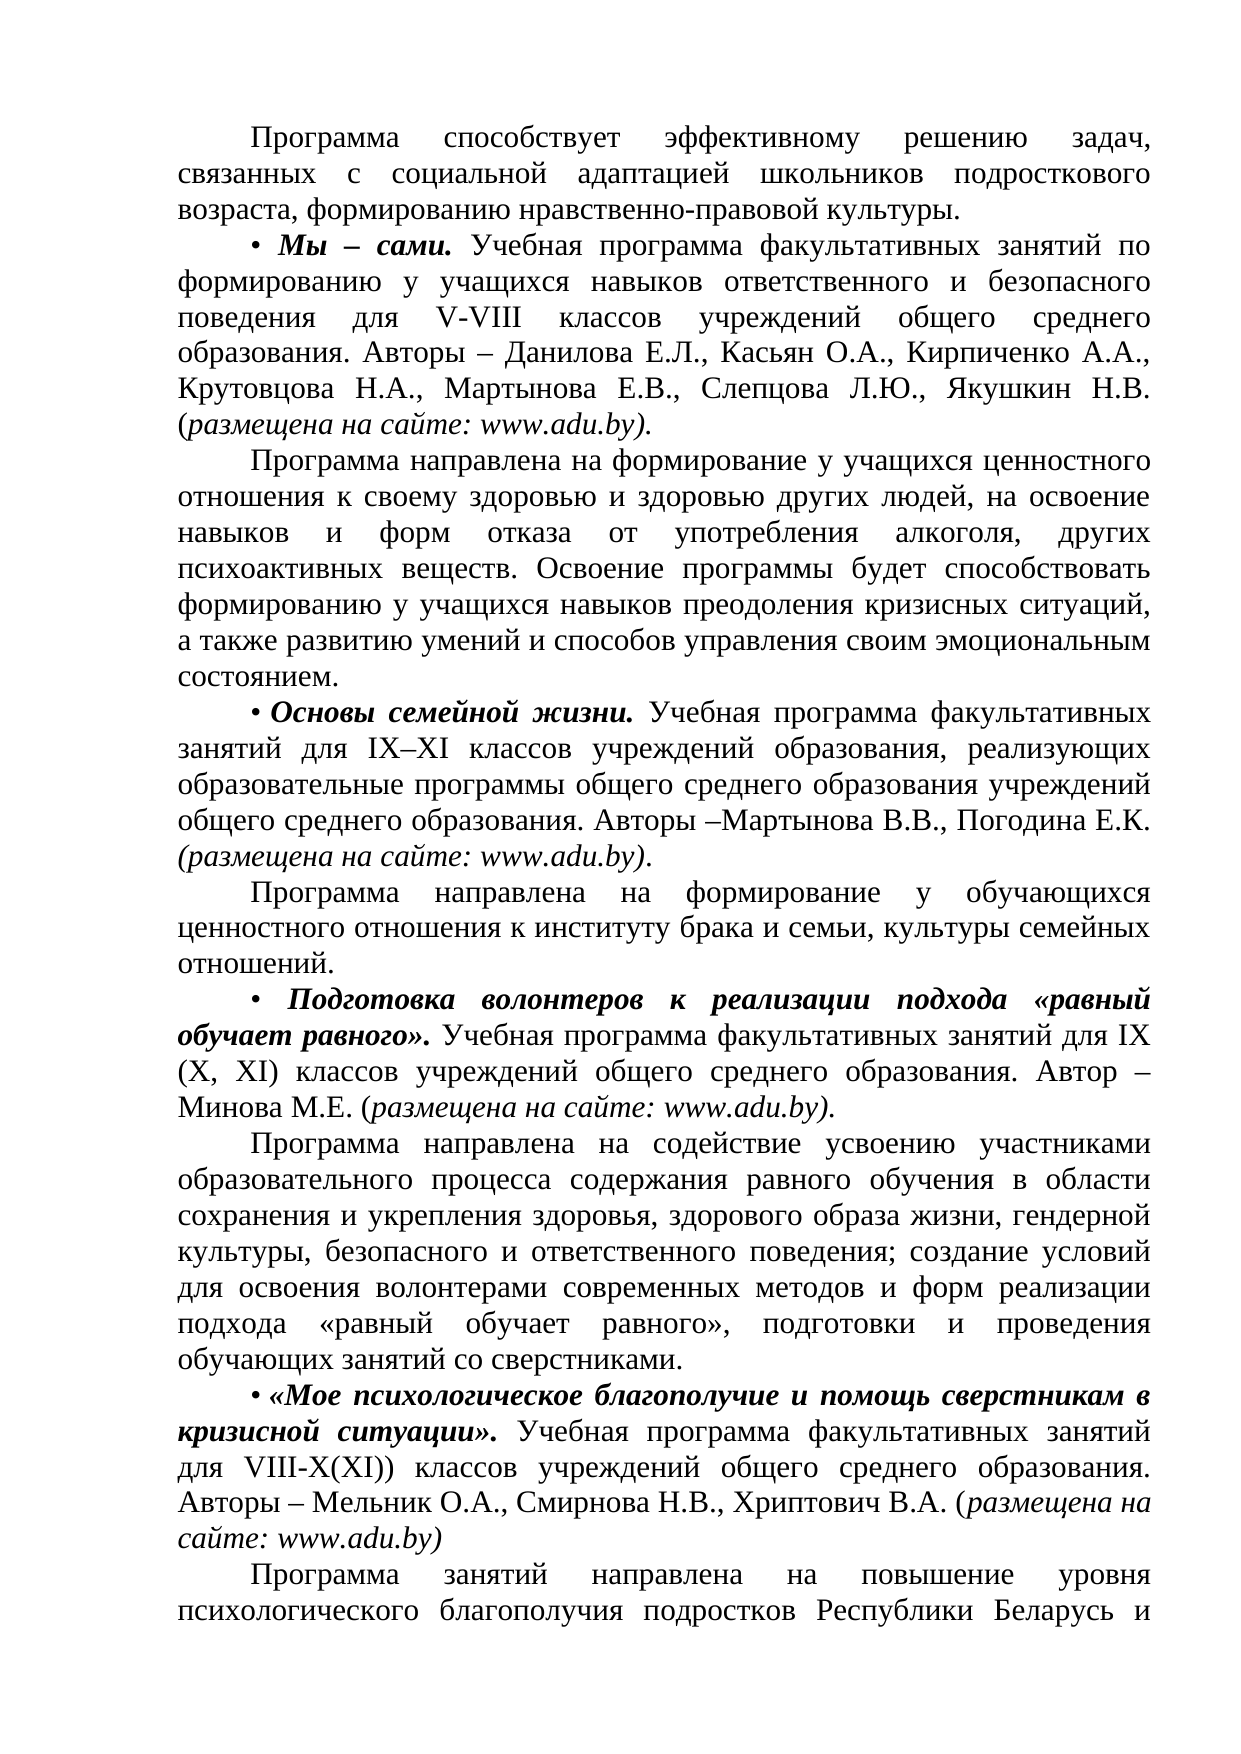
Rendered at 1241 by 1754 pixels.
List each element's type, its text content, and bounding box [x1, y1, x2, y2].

text • Подготовка волонтеров к реализации подхода «равный обучает равного». Учебная программа факультативных занятий для IX (X, XI) классов учреждений общего среднего образования. Автор – Минова М.Е. (размещена на сайте: www.adu.by). [177, 981, 1152, 1124]
text Программа направлена на формирование у обучающихся ценностного отношения к институту брака и семьи, культуры семейных отношений. [177, 873, 1152, 981]
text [177, 1556, 1152, 1627]
text Программа направлена на содействие усвоению участниками образовательного процесса содержания равного обучения в области сохранения и укрепления здоровья, здорового образа жизни, гендерной культуры, безопасного и ответственного поведения; создание условий для освоения волонтерами современных методов и форм реализации подхода «равный обучает равного», подготовки и проведения обучающих занятий со сверстниками. [177, 1124, 1152, 1376]
text • «Мое психологическое благополучие и помощь сверстникам в кризисной ситуации». Учебная программа факультативных занятий для VIII-Х(XI)) классов учреждений общего среднего образования. Авторы – Мельник О.А., Смирнова Н.В., Хриптович В.А. (размещена на сайте: www.adu.by) [177, 1376, 1152, 1556]
text • Основы семейной жизни. Учебная программа факультативных занятий для IX–XI классов учреждений образования, реализующих образовательные программы общего среднего образования учреждений общего среднего образования. Авторы –Мартынова В.В., Погодина Е.К. (размещена на сайте: www.adu.by). [177, 693, 1152, 873]
text Программа направлена на формирование у учащихся ценностного отношения к своему здоровью и здоровью других людей, на освоение навыков и форм отказа от употребления алкоголя, других психоактивных веществ. Освоение программы будет способствовать формированию у учащихся навыков преодоления кризисных ситуаций, а также развитию умений и способов управления своим эмоциональным состоянием. [177, 442, 1152, 693]
text Программа способствует эффективному решению задач, связанных с социальной адаптацией школьников подросткового возраста, формированию нравственно-правовой культуры. [177, 118, 1152, 226]
text • Мы – сами. Учебная программа факультативных занятий по формированию у учащихся навыков ответственного и безопасного поведения для V-VIII классов учреждений общего среднего образования. Авторы ‒ Данилова Е.Л., Касьян О.А., Кирпиченко А.А., Крутовцова Н.А., Мартынова Е.В., Слепцова Л.Ю., Якушкин Н.В. (размещена на сайте: www.adu.by). [177, 226, 1152, 442]
